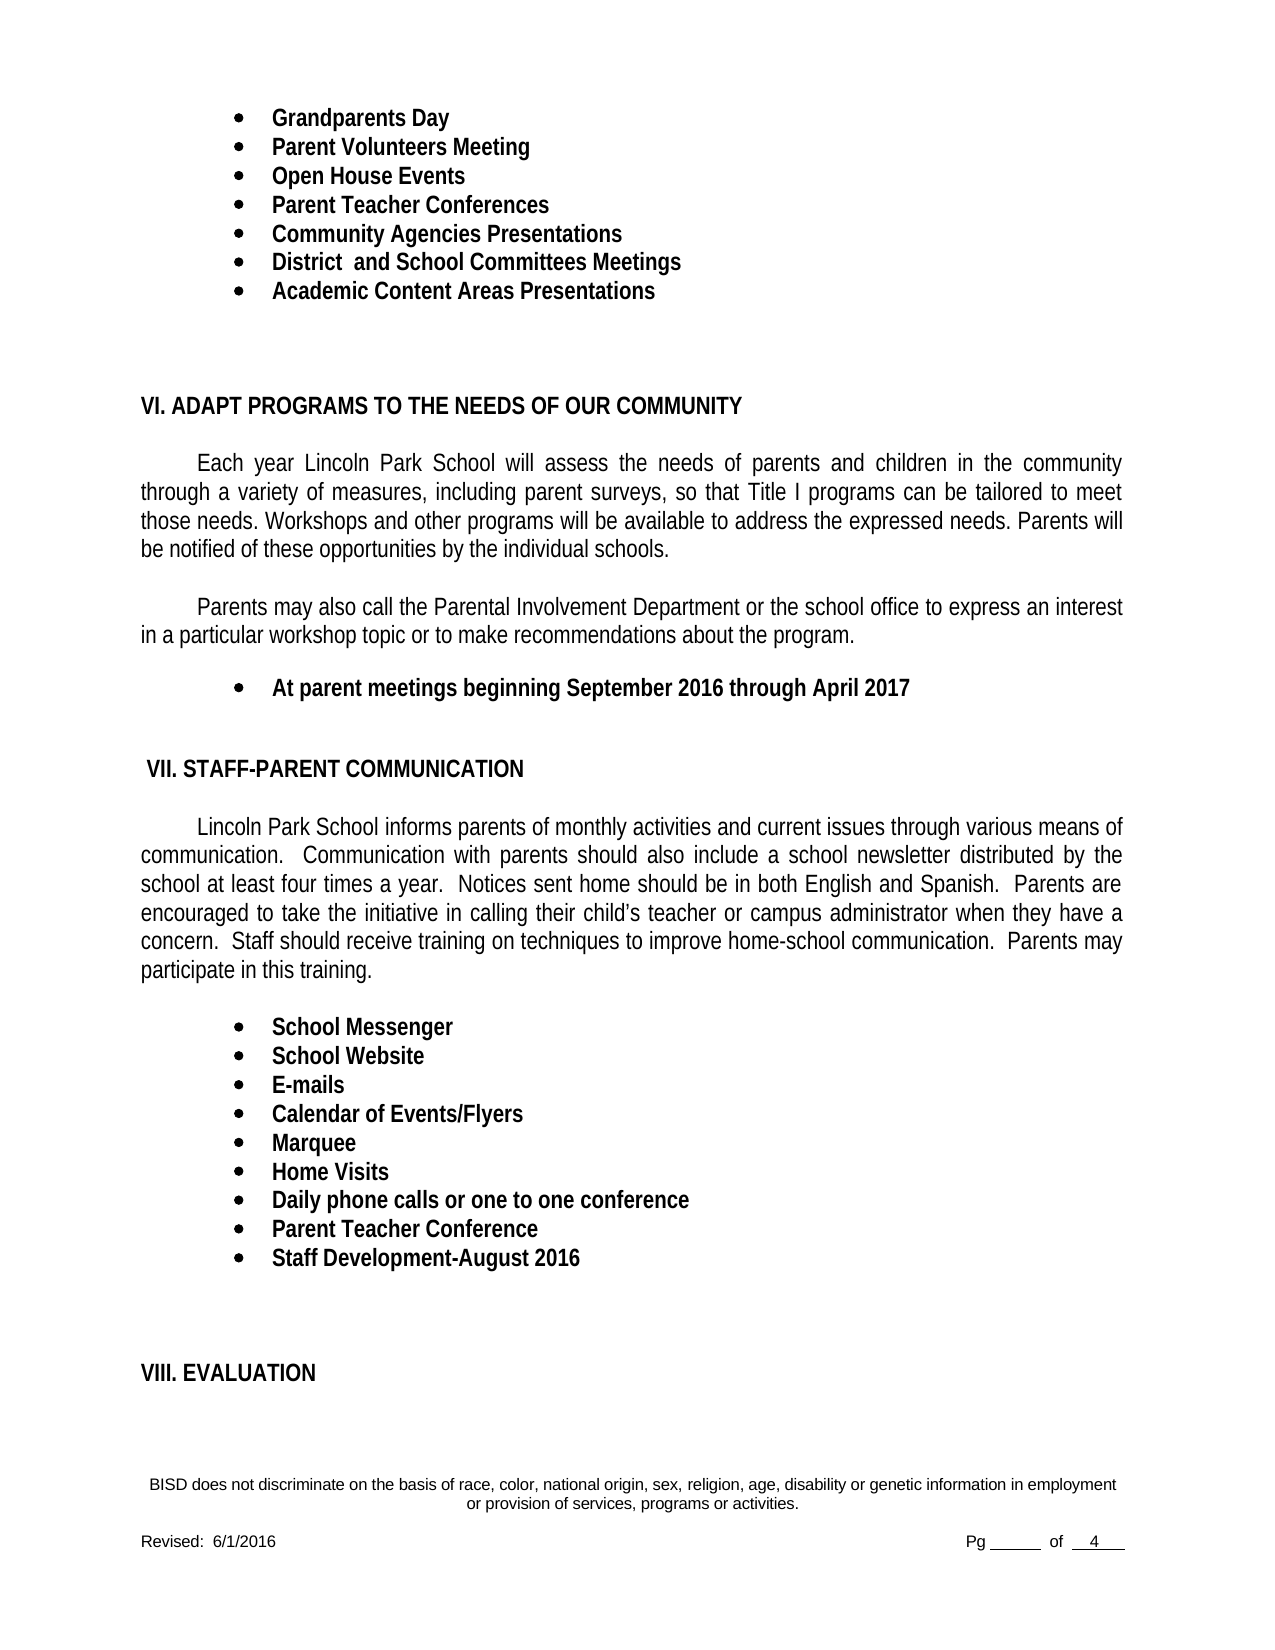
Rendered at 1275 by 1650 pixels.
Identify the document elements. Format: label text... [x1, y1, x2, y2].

list At parent meetings beginning September 2016 through April 2017 [234, 673, 1102, 702]
list Parent Teacher Conference [234, 1214, 1102, 1243]
list Community Agencies Presentations [234, 218, 1144, 247]
list Parent Teacher Conferences [234, 190, 1144, 218]
list Home Visits [234, 1157, 1102, 1185]
list District and School Committees Meetings [234, 247, 1144, 276]
text VII. STAFF-PARENT COMMUNICATION [141, 754, 1125, 783]
list Marquee [234, 1128, 1102, 1157]
list School Website [234, 1041, 1102, 1070]
text Parents may also call the Parental Involvement Department or the school office to express an interest in a particular workshop topic or to make recommendations about the program. [141, 592, 1125, 649]
list School Messenger [234, 1012, 1102, 1041]
list Calendar of Events/Flyers [234, 1099, 1102, 1128]
list Academic Content Areas Presentations [234, 276, 1144, 305]
list Grandparents Day [234, 103, 1144, 132]
text VIII. EVALUATION [141, 1358, 1112, 1387]
list E-mails [234, 1070, 1102, 1099]
text Each year Lincoln Park School will assess the needs of parents and children in the community through a variety of measures, including parent surveys, so that Title I programs can be tailored to meet those needs. Workshops and other programs will be available to address the expressed needs. Parents will be notified of these opportunities by the individual schools. [141, 448, 1125, 563]
list Daily phone calls or one to one conference [234, 1185, 1102, 1214]
text Lincoln Park School informs parents of monthly activities and current issues through various means of communication. Communication with parents should also include a school newsletter distributed by the school at least four times a year. Notices sent home should be in both English and Spanish. Parents are encouraged to take the initiative in calling their child’s teacher or campus administrator when they have a concern. Staff should receive training on techniques to improve home-school communication. Parents may participate in this training. [141, 812, 1125, 984]
list Parent Volunteers Meeting [234, 132, 1144, 161]
list Staff Development-August 2016 [234, 1243, 1102, 1272]
list Open House Events [234, 161, 1144, 190]
text VI. ADAPT PROGRAMS TO THE NEEDS OF OUR COMMUNITY [141, 391, 1102, 420]
